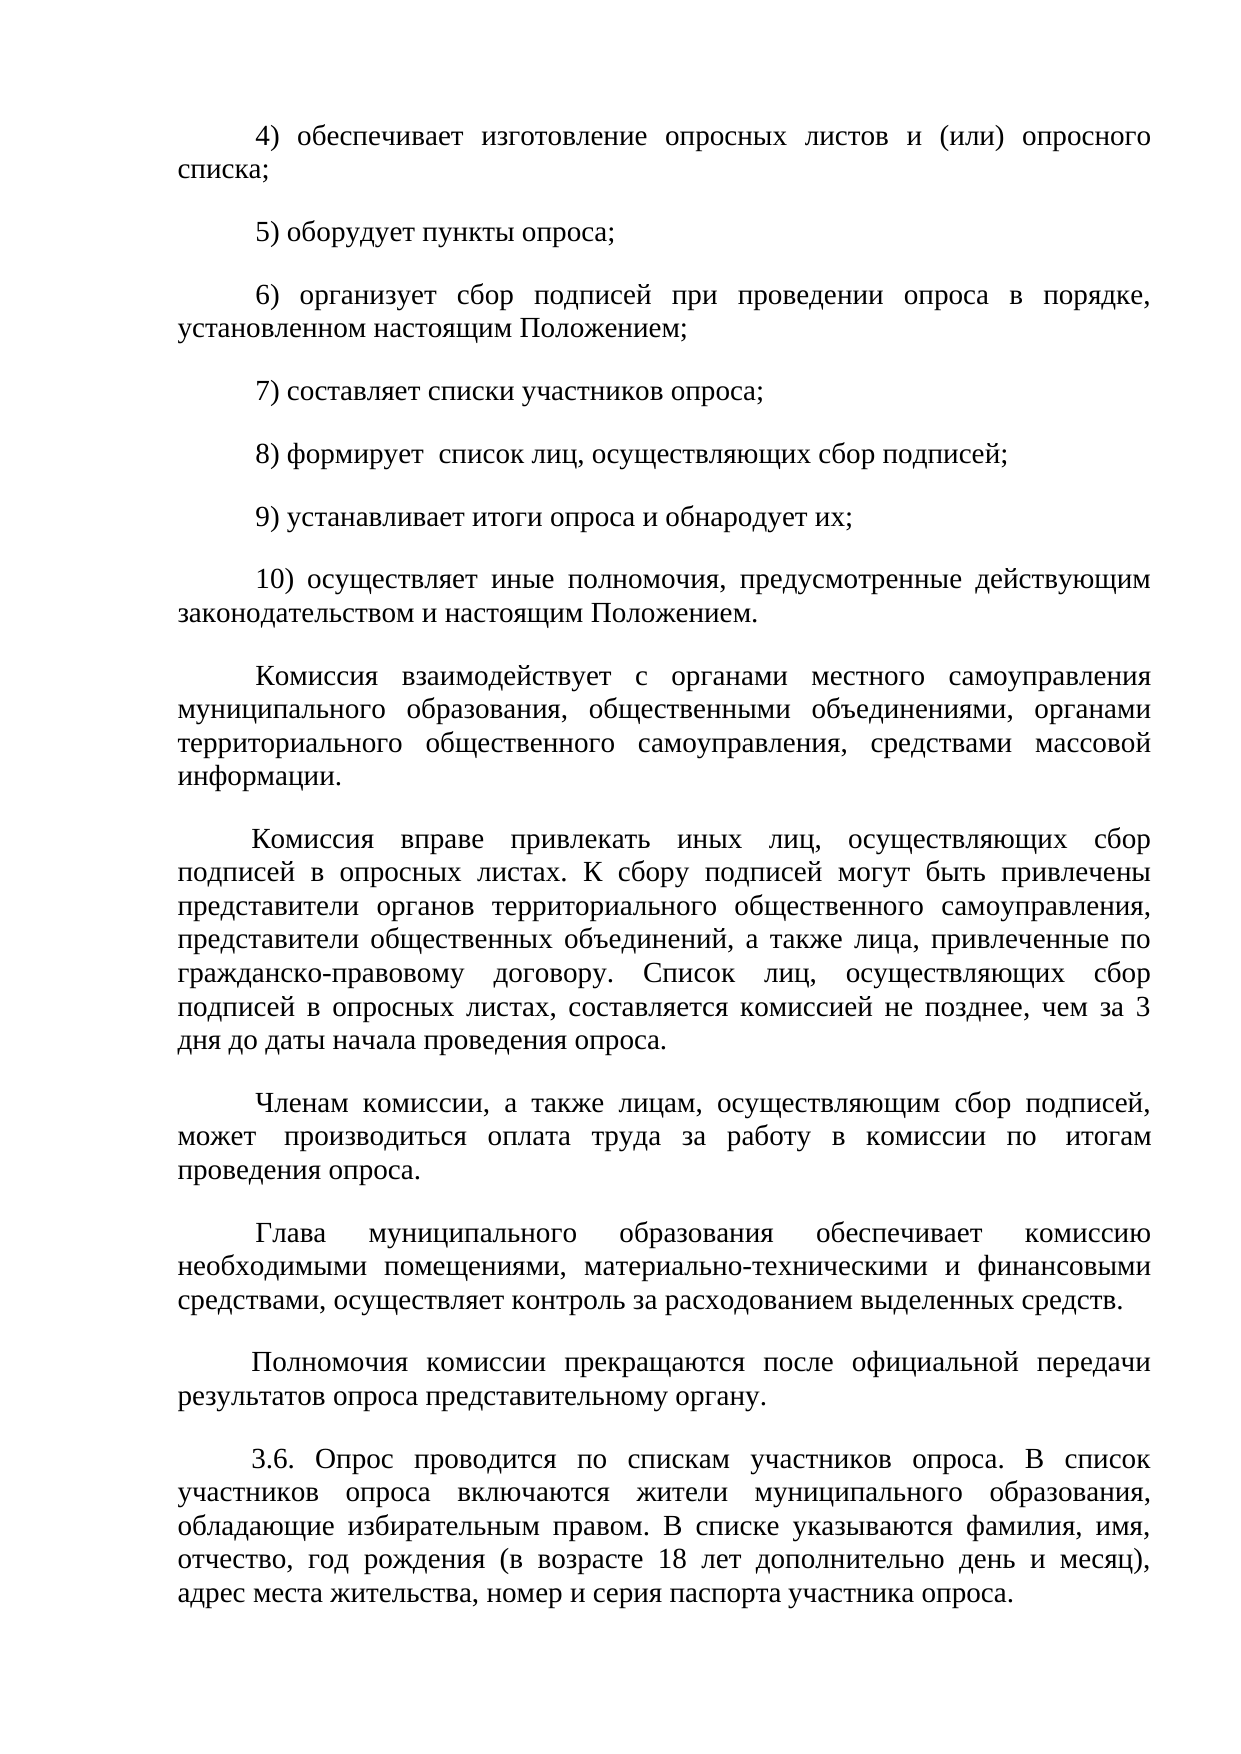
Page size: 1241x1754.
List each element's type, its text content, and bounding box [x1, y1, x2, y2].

text 7) составляет списки участников опроса; [177, 373, 1152, 407]
text 4) обеспечивает изготовление опросных листов и (или) опросного списка; [177, 118, 1152, 185]
text 10) осуществляет иные полномочия, предусмотренные действующим законодательством и настоящим Положением. [177, 561, 1152, 628]
text Комиссия вправе привлекать иных лиц, осуществляющих сбор подписей в опросных листах. К сбору подписей могут быть привлечены представители органов территориального общественного самоуправления, представители общественных объединений, а также лица, привлеченные по гражданско-правовому договору. Список лиц, осуществляющих сбор подписей в опросных листах, составляется комиссией не позднее, чем за 3 дня до даты начала проведения опроса. [177, 821, 1152, 1056]
text 8) формирует список лиц, осуществляющих сбор подписей; [177, 436, 1152, 469]
text Полномочия комиссии прекращаются после официальной передачи результатов опроса представительному органу. [177, 1344, 1152, 1412]
text 6) организует сбор подписей при проведении опроса в порядке, установленном настоящим Положением; [177, 277, 1152, 344]
text 9) устанавливает итоги опроса и обнародует их; [177, 499, 1152, 532]
text 3.6. Опрос проводится по спискам участников опроса. В список участников опроса включаются жители муниципального образования, обладающие избирательным правом. В списке указываются фамилия, имя, отчество, год рождения (в возрасте 18 лет дополнительно день и месяц), адрес места жительства, номер и серия паспорта участника опроса. [177, 1441, 1152, 1608]
text 5) оборудует пункты опроса; [177, 214, 1152, 248]
text Глава муниципального образования обеспечивает комиссию необходимыми помещениями, материально-техническими и финансовыми средствами, осуществляет контроль за расходованием выделенных средств. [177, 1215, 1152, 1315]
text Комиссия взаимодействует с органами местного самоуправления муниципального образования, общественными объединениями, органами территориального общественного самоуправления, средствами массовой информации. [177, 658, 1152, 792]
text Членам комиссии, а также лицам, осуществляющим сбор подписей, может производиться оплата труда за работу в комиссии по итогам проведения опроса. [177, 1085, 1152, 1186]
